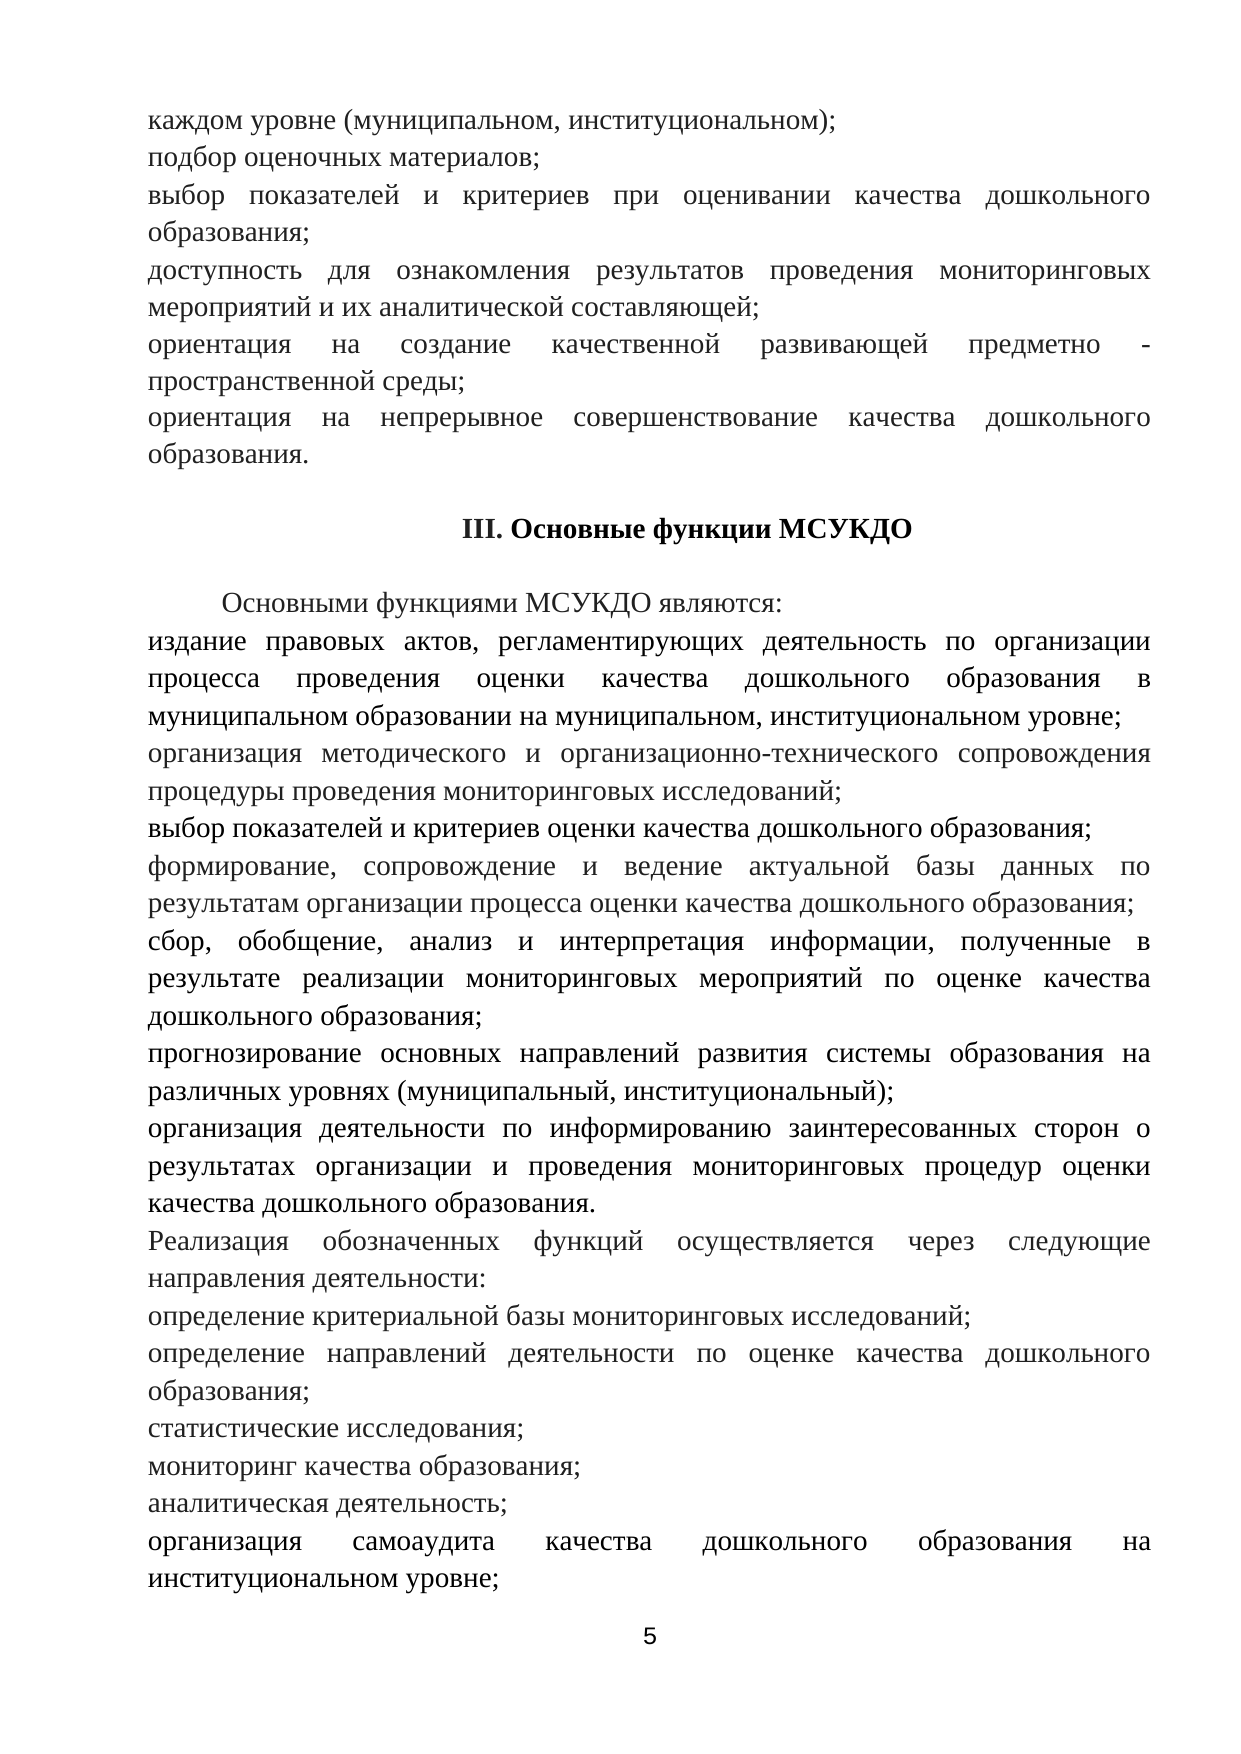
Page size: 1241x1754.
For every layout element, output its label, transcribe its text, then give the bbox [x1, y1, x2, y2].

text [148, 102, 1152, 136]
text ориентация на создание качественной развивающей предметно - пространственной среды; [148, 326, 1152, 396]
text Основными функциями МСУКДО являются: [148, 585, 1152, 619]
text определение критериальной базы мониторинговых исследований; [148, 1298, 1152, 1331]
text организация самоаудита качества дошкольного образования на институциональном уровне; [148, 1523, 1152, 1594]
text статистические исследования; [148, 1410, 1152, 1444]
text определение направлений деятельности по оценке качества дошкольного образования; [148, 1335, 1152, 1406]
text аналитическая деятельность; [148, 1485, 1152, 1519]
text выбор показателей и критериев оценки качества дошкольного образования; [148, 810, 1152, 844]
text мониторинг качества образования; [148, 1448, 1152, 1481]
text выбор показателей и критериев при оценивании качества дошкольного образования; [148, 177, 1152, 248]
text прогнозирование основных направлений развития системы образования на различных уровнях (муниципальный, институциональный); [148, 1035, 1152, 1106]
text организация деятельности по информированию заинтересованных сторон о результатах организации и проведения мониторинговых процедур оценки качества дошкольного образования. [148, 1110, 1152, 1219]
text формирование, сопровождение и ведение актуальной базы данных по результатам организации процесса оценки качества дошкольного образования; [148, 848, 1152, 919]
text Реализация обозначенных функций осуществляется через следующие направления деятельности: [148, 1223, 1152, 1294]
text издание правовых актов, регламентирующих деятельность по организации процесса проведения оценки качества дошкольного образования в муниципальном образовании на муниципальном, институциональном уровне; [148, 623, 1152, 731]
text доступность для ознакомления результатов проведения мониторинговых мероприятий и их аналитической составляющей; [148, 252, 1152, 322]
text ориентация на непрерывное совершенствование качества дошкольного образования. [148, 399, 1152, 470]
text сбор, обобщение, анализ и интерпретация информации, полученные в результате реализации мониторинговых мероприятий по оценке качества дошкольного образования; [148, 923, 1152, 1031]
text подбор оценочных материалов; [148, 139, 1152, 173]
text III. Основные функции МСУКДО [148, 511, 1152, 544]
text организация методического и организационно-технического сопровождения процедуры проведения мониторинговых исследований; [148, 735, 1152, 806]
